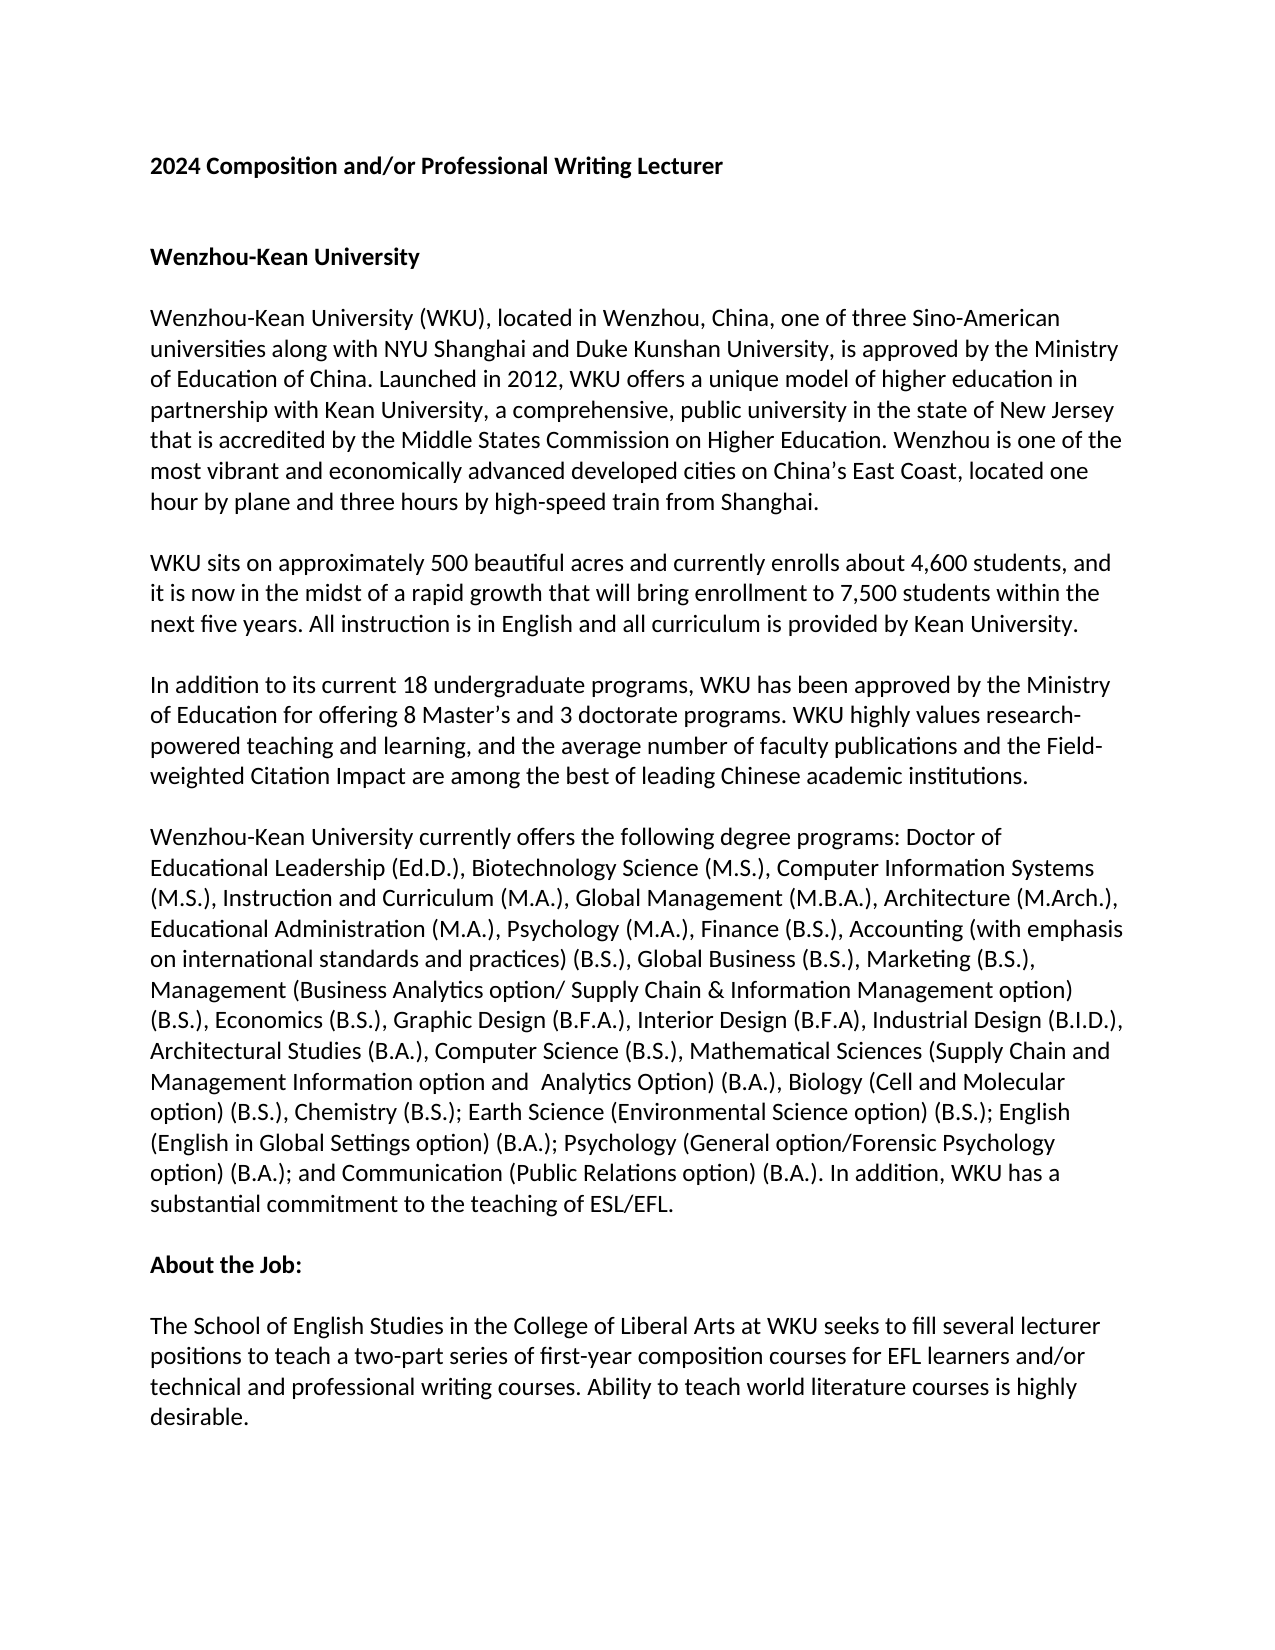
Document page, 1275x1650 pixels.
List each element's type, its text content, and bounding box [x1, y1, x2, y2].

text 2024 Composition and/or Professional Writing Lecturer [150, 150, 1125, 181]
text Wenzhou-Kean University (WKU), located in Wenzhou, China, one of three Sino-American universities along with NYU Shanghai and Duke Kunshan University, is approved by the Ministry of Education of China. Launched in 2012, WKU offers a unique model of higher education in partnership with Kean University, a comprehensive, public university in the state of New Jersey that is accredited by the Middle States Commission on Higher Education. Wenzhou is one of the most vibrant and economically advanced developed cities on China’s East Coast, located one hour by plane and three hours by high-speed train from Shanghai. [150, 303, 1125, 516]
text The School of English Studies in the College of Liberal Arts at WKU seeks to fill several lecturer positions to teach a two-part series of first-year composition courses for EFL learners and/or technical and professional writing courses. Ability to teach world literature courses is highly desirable. [150, 1310, 1125, 1432]
text WKU sits on approximately 500 beautiful acres and currently enrolls about 4,600 students, and it is now in the midst of a rapid growth that will bring enrollment to 7,500 students within the next five years. All instruction is in English and all curriculum is provided by Kean University. [150, 547, 1125, 638]
text In addition to its current 18 undergraduate programs, WKU has been approved by the Ministry of Education for offering 8 Master’s and 3 doctorate programs. WKU highly values research-powered teaching and learning, and the average number of faculty publications and the Field-weighted Citation Impact are among the best of leading Chinese academic institutions. [150, 669, 1125, 791]
text Wenzhou-Kean University [150, 242, 1125, 272]
text Wenzhou-Kean University currently offers the following degree programs: Doctor of Educational Leadership (Ed.D.), Biotechnology Science (M.S.), Computer Information Systems (M.S.), Instruction and Curriculum (M.A.), Global Management (M.B.A.), Architecture (M.Arch.), Educational Administration (M.A.), Psychology (M.A.), Finance (B.S.), Accounting (with emphasis on international standards and practices) (B.S.), Global Business (B.S.), Marketing (B.S.), Management (Business Analytics option/ Supply Chain & Information Management option) (B.S.), Economics (B.S.), Graphic Design (B.F.A.), Interior Design (B.F.A), Industrial Design (B.I.D.), Architectural Studies (B.A.), Computer Science (B.S.), Mathematical Sciences (Supply Chain and Management Information option and Analytics Option) (B.A.), Biology (Cell and Molecular option) (B.S.), Chemistry (B.S.); Earth Science (Environmental Science option) (B.S.); English (English in Global Settings option) (B.A.); Psychology (General option/Forensic Psychology option) (B.A.); and Communication (Public Relations option) (B.A.). In addition, WKU has a substantial commitment to the teaching of ESL/EFL. [150, 821, 1125, 1218]
text About the Job: [150, 1249, 1125, 1279]
